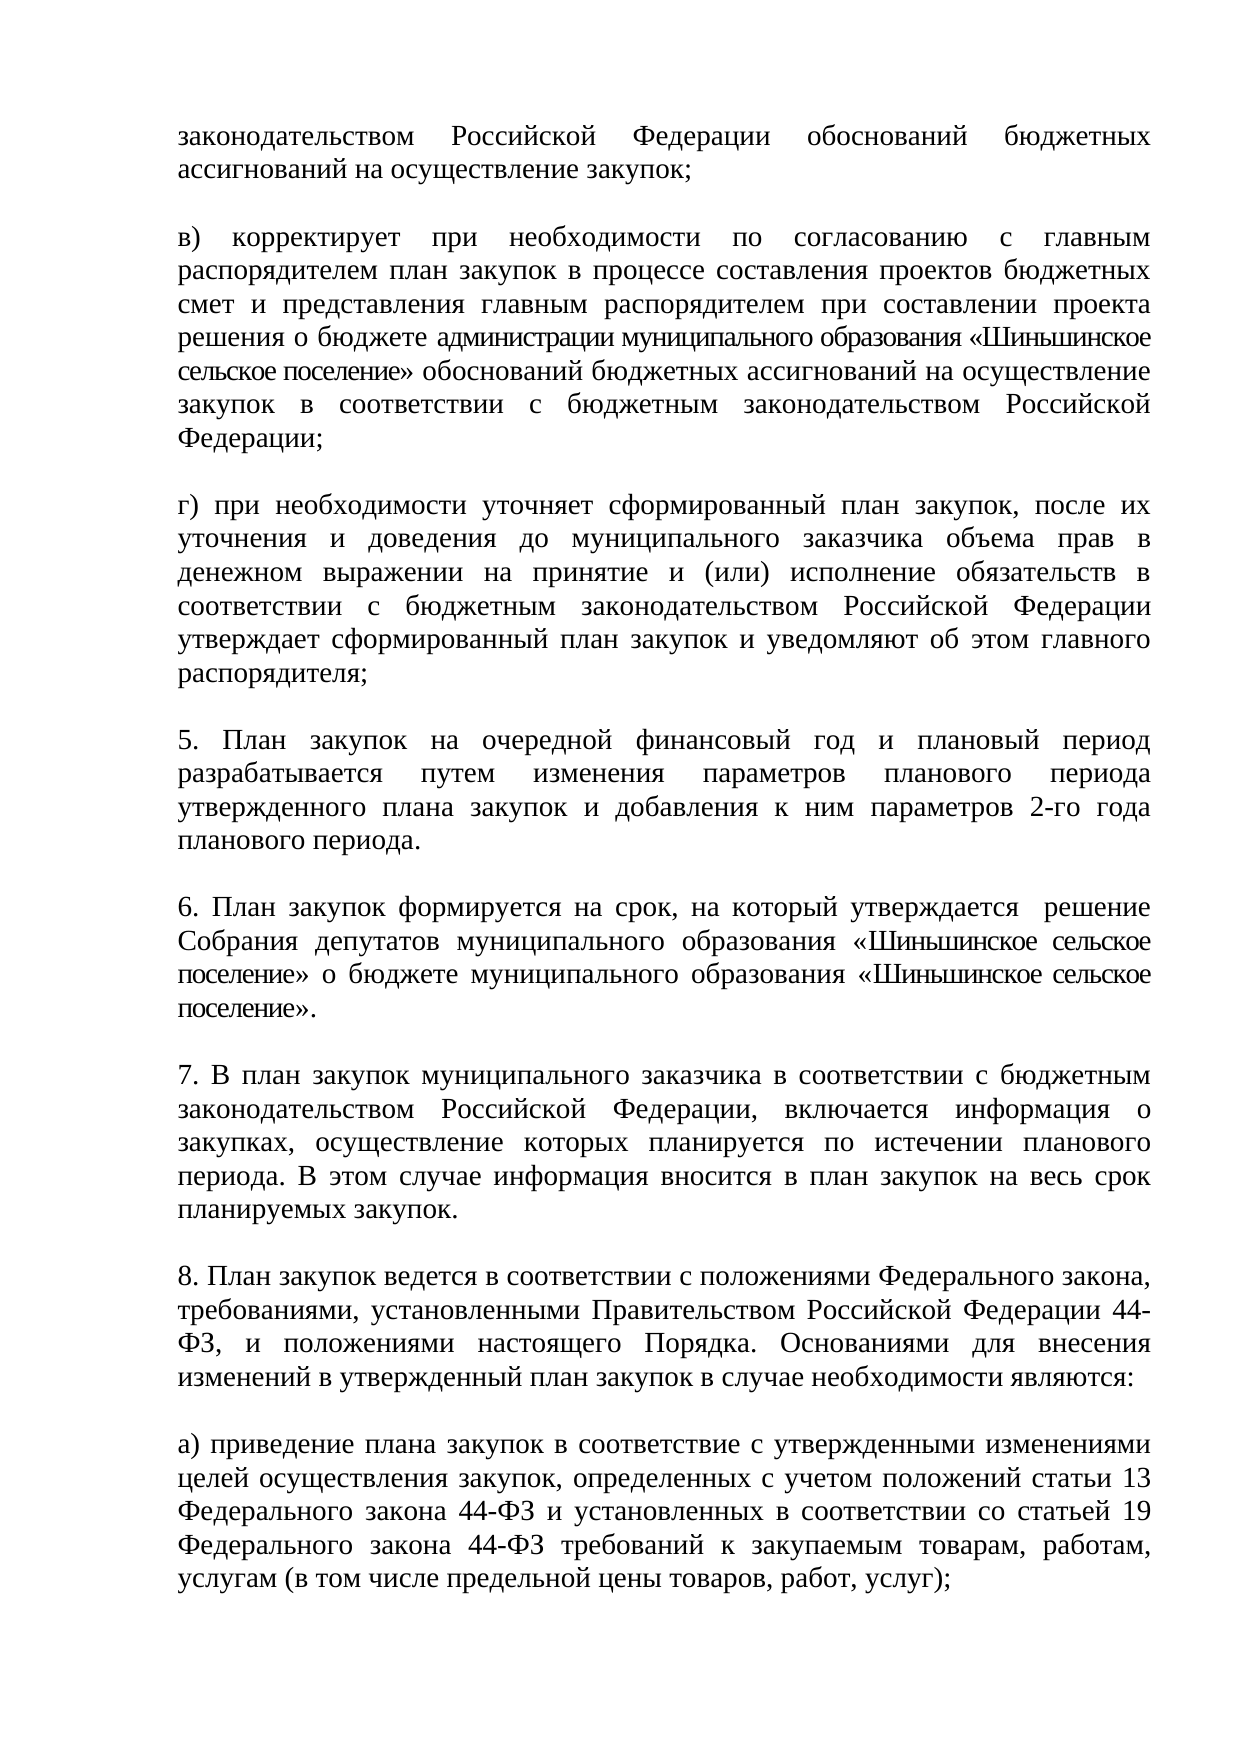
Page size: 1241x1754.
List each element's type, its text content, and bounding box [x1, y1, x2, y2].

text 7. В план закупок муниципального заказчика в соответствии с бюджетным законодательством Российской Федерации, включается информация о закупках, осуществление которых планируется по истечении планового периода. В этом случае информация вносится в план закупок на весь срок планируемых закупок. [177, 1057, 1152, 1225]
text 8. План закупок ведется в соответствии с положениями Федерального закона, требованиями, установленными Правительством Российской Федерации 44-ФЗ, и положениями настоящего Порядка. Основаниями для внесения изменений в утвержденный план закупок в случае необходимости являются: [177, 1258, 1152, 1393]
text в) корректирует при необходимости по согласованию с главным распорядителем план закупок в процессе составления проектов бюджетных смет и представления главным распорядителем при составлении проекта решения о бюджете администрации муниципального образования «Шиньшинское сельское поселение» обоснований бюджетных ассигнований на осуществление закупок в соответствии с бюджетным законодательством Российской Федерации; [177, 219, 1152, 453]
text 6. План закупок формируется на срок, на который утверждается решение Собрания депутатов муниципального образования «Шиньшинское сельское поселение» о бюджете муниципального образования «Шиньшинское сельское поселение». [177, 889, 1152, 1024]
text а) приведение плана закупок в соответствие с утвержденными изменениями целей осуществления закупок, определенных с учетом положений статьи 13 Федерального закона 44-ФЗ и установленных в соответствии со статьей 19 Федерального закона 44-ФЗ требований к закупаемым товарам, работам, услугам (в том числе предельной цены товаров, работ, услуг); [177, 1426, 1152, 1594]
text г) при необходимости уточняет сформированный план закупок, после их уточнения и доведения до муниципального заказчика объема прав в денежном выражении на принятие и (или) исполнение обязательств в соответствии с бюджетным законодательством Российской Федерации утверждает сформированный план закупок и уведомляют об этом главного распорядителя; [177, 487, 1152, 688]
text 5. План закупок на очередной финансовый год и плановый период разрабатывается путем изменения параметров планового периода утвержденного плана закупок и добавления к ним параметров 2-го года планового периода. [177, 722, 1152, 856]
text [177, 118, 1152, 185]
